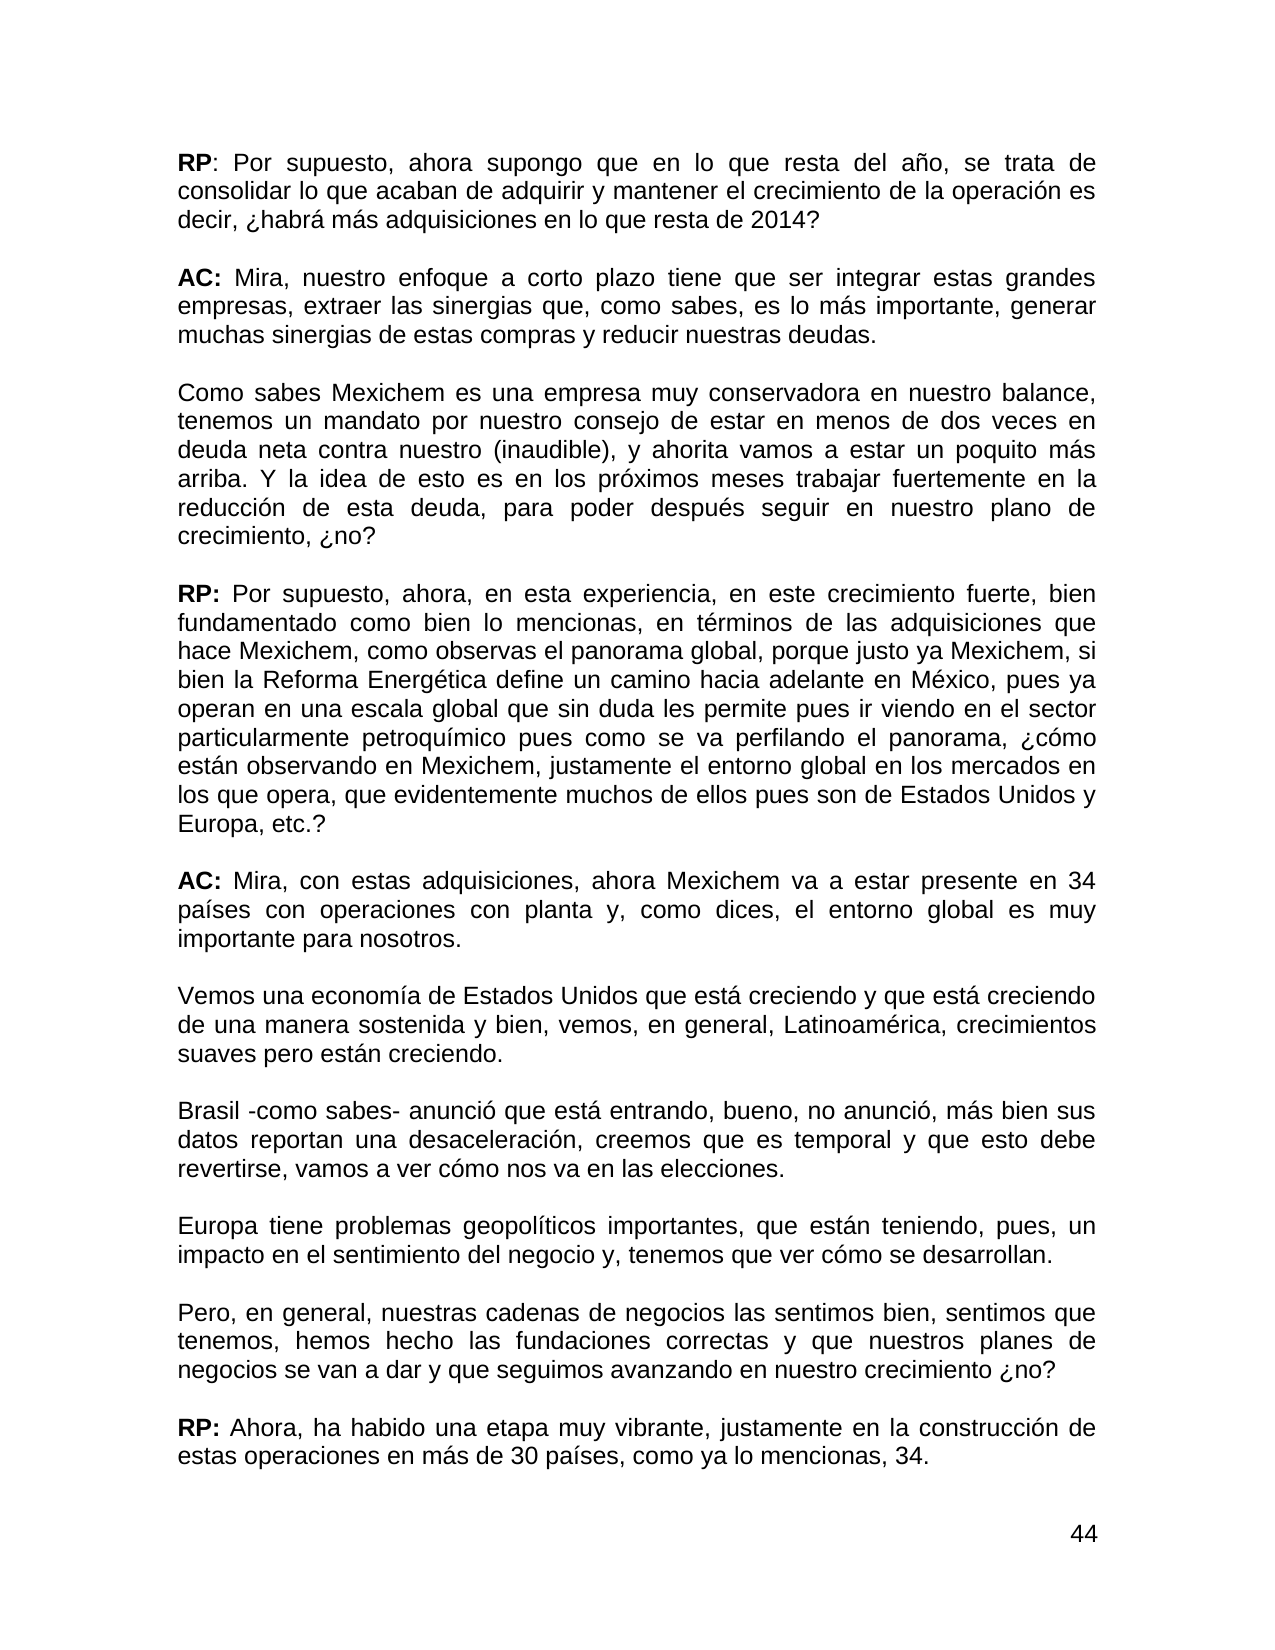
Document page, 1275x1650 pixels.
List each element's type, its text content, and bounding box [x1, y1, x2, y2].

text AC: Mira, con estas adquisiciones, ahora Mexichem va a estar presente en 34 países con operaciones con planta y, como dices, el entorno global es muy importante para nosotros. [177, 866, 1098, 953]
text Pero, en general, nuestras cadenas de negocios las sentimos bien, sentimos que tenemos, hemos hecho las fundaciones correctas y que nuestros planes de negocios se van a dar y que seguimos avanzando en nuestro crecimiento ¿no? [177, 1298, 1098, 1384]
text RP: Ahora, ha habido una etapa muy vibrante, justamente en la construcción de estas operaciones en más de 30 países, como ya lo mencionas, 34. [177, 1413, 1098, 1470]
text AC: Mira, nuestro enfoque a corto plazo tiene que ser integrar estas grandes empresas, extraer las sinergias que, como sabes, es lo más importante, generar muchas sinergias de estas compras y reducir nuestras deudas. [177, 263, 1098, 349]
text Como sabes Mexichem es una empresa muy conservadora en nuestro balance, tenemos un mandato por nuestro consejo de estar en menos de dos veces en deuda neta contra nuestro (inaudible), y ahorita vamos a estar un poquito más arriba. Y la idea de esto es en los próximos meses trabajar fuertemente en la reducción de esta deuda, para poder después seguir en nuestro plano de crecimiento, ¿no? [177, 378, 1098, 550]
text RP: Por supuesto, ahora supongo que en lo que resta del año, se trata de consolidar lo que acaban de adquirir y mantener el crecimiento de la operación es decir, ¿habrá más adquisiciones en lo que resta de 2014? [177, 148, 1098, 234]
text Europa tiene problemas geopolíticos importantes, que están teniendo, pues, un impacto en el sentimiento del negocio y, tenemos que ver cómo se desarrollan. [177, 1211, 1098, 1269]
text RP: Por supuesto, ahora, en esta experiencia, en este crecimiento fuerte, bien fundamentado como bien lo mencionas, en términos de las adquisiciones que hace Mexichem, como observas el panorama global, porque justo ya Mexichem, si bien la Reforma Energética define un camino hacia adelante en México, pues ya operan en una escala global que sin duda les permite pues ir viendo en el sector particularmente petroquímico pues como se va perfilando el panorama, ¿cómo están observando en Mexichem, justamente el entorno global en los mercados en los que opera, que evidentemente muchos de ellos pues son de Estados Unidos y Europa, etc.? [177, 579, 1098, 838]
text Vemos una economía de Estados Unidos que está creciendo y que está creciendo de una manera sostenida y bien, vemos, en general, Latinoamérica, crecimientos suaves pero están creciendo. [177, 981, 1098, 1068]
text Brasil -como sabes- anunció que está entrando, bueno, no anunció, más bien sus datos reportan una desaceleración, creemos que es temporal y que esto debe revertirse, vamos a ver cómo nos va en las elecciones. [177, 1096, 1098, 1183]
